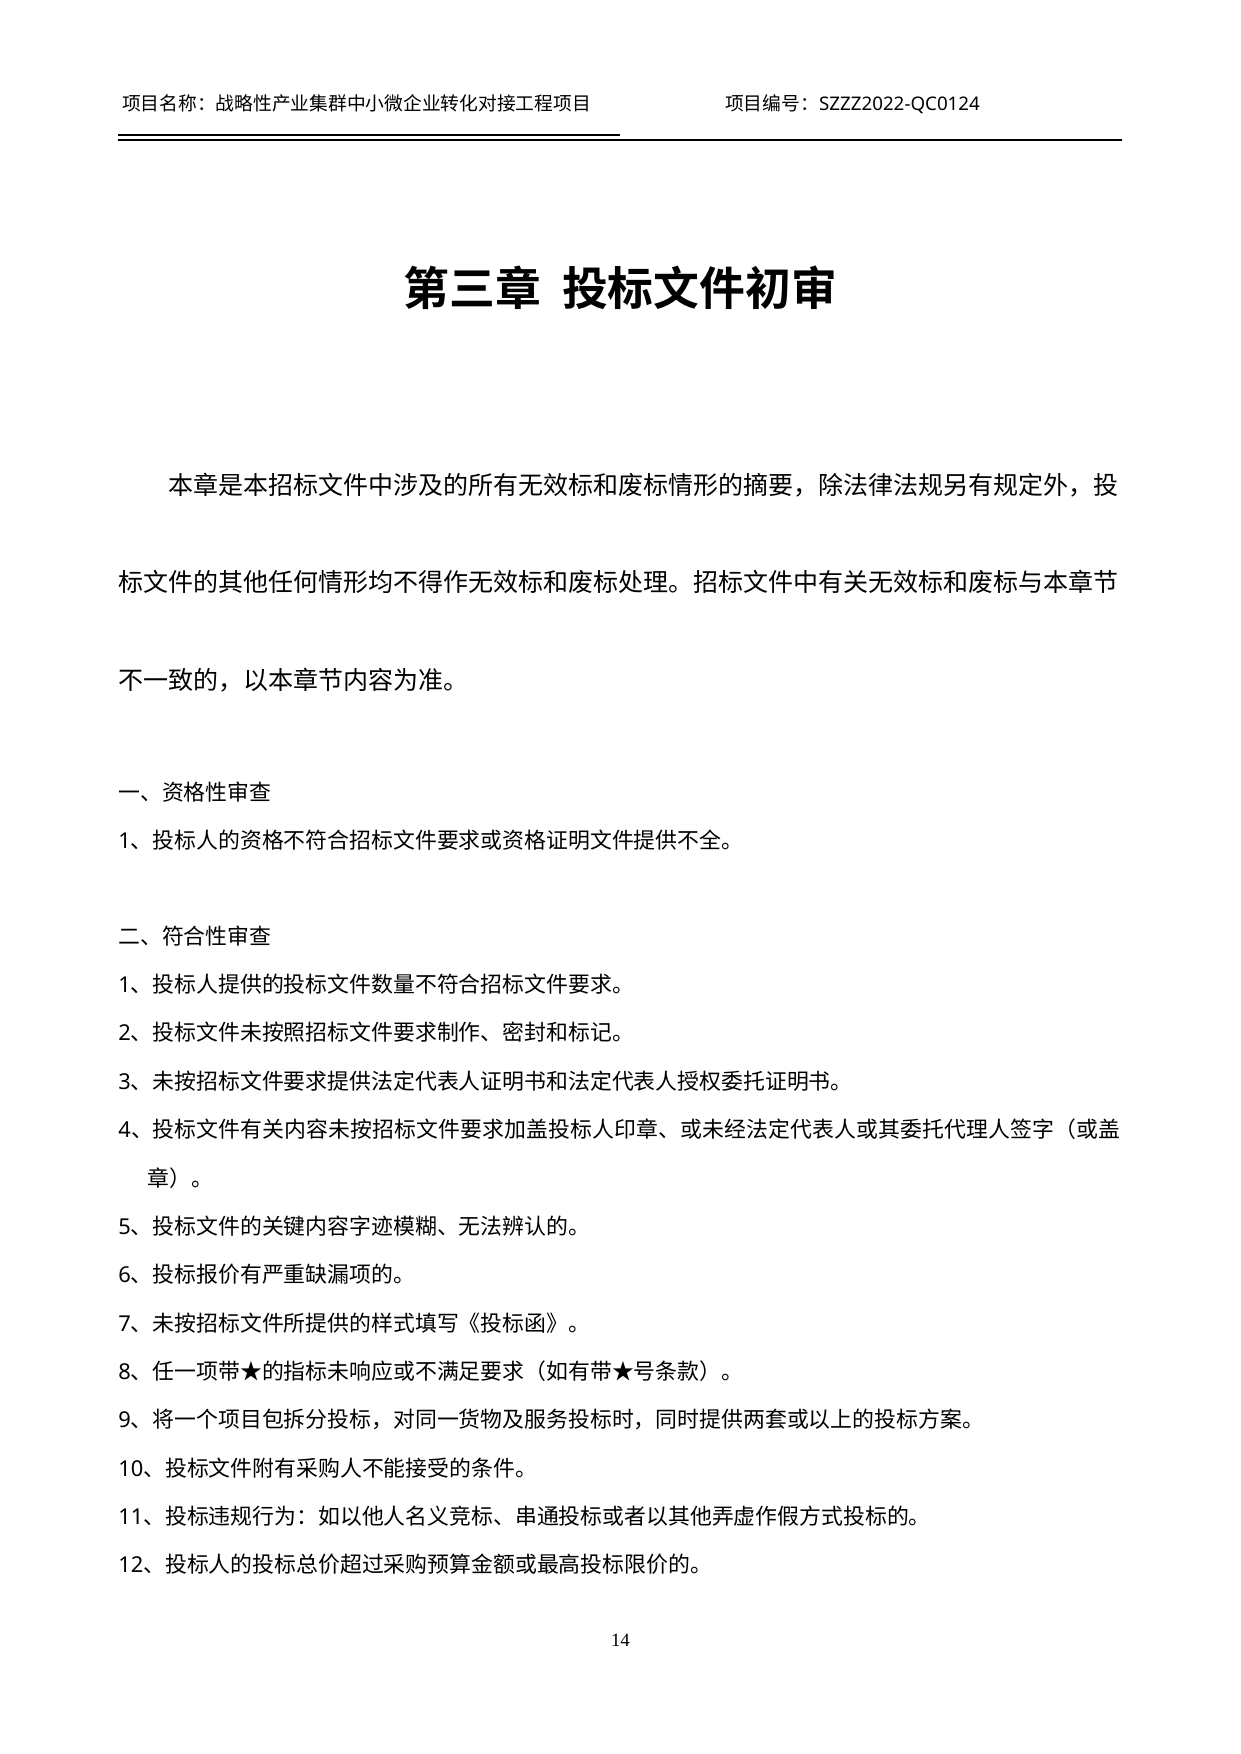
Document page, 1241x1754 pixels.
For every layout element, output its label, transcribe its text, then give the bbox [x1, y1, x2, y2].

text 11、投标违规行为：如以他人名义竞标、串通投标或者以其他弄虚作假方式投标的。 [118, 1499, 1122, 1531]
text 3、未按招标文件要求提供法定代表人证明书和法定代表人授权委托证明书。 [118, 1063, 1122, 1096]
text 10、投标文件附有采购人不能接受的条件。 [118, 1450, 1122, 1483]
text 7、未按招标文件所提供的样式填写《投标函》。 [118, 1305, 1122, 1338]
text 8、任一项带★的指标未响应或不满足要求（如有带★号条款）。 [118, 1354, 1122, 1386]
text 6、投标报价有严重缺漏项的。 [118, 1257, 1122, 1289]
text 一、资格性审查 [118, 774, 1122, 807]
text 12、投标人的投标总价超过采购预算金额或最高投标限价的。 [118, 1547, 1122, 1579]
text 2、投标文件未按照招标文件要求制作、密封和标记。 [118, 1015, 1122, 1047]
text 9、将一个项目包拆分投标，对同一货物及服务投标时，同时提供两套或以上的投标方案。 [118, 1402, 1122, 1434]
text 5、投标文件的关键内容字迹模糊、无法辨认的。 [118, 1209, 1122, 1241]
text 本章是本招标文件中涉及的所有无效标和废标情形的摘要，除法律法规另有规定外，投标文件的其他任何情形均不得作无效标和废标处理。招标文件中有关无效标和废标与本章节不一致的，以本章节内容为准。 [118, 451, 1122, 711]
text 4、投标文件有关内容未按招标文件要求加盖投标人印章、或未经法定代表人或其委托代理人签字（或盖章）。 [118, 1112, 1122, 1193]
text 1、投标人的资格不符合招标文件要求或资格证明文件提供不全。 [118, 823, 1122, 855]
text 1、投标人提供的投标文件数量不符合招标文件要求。 [118, 967, 1122, 999]
text 二、符合性审查 [118, 918, 1122, 951]
subtitle 第三章 投标文件初审 [118, 237, 1122, 334]
